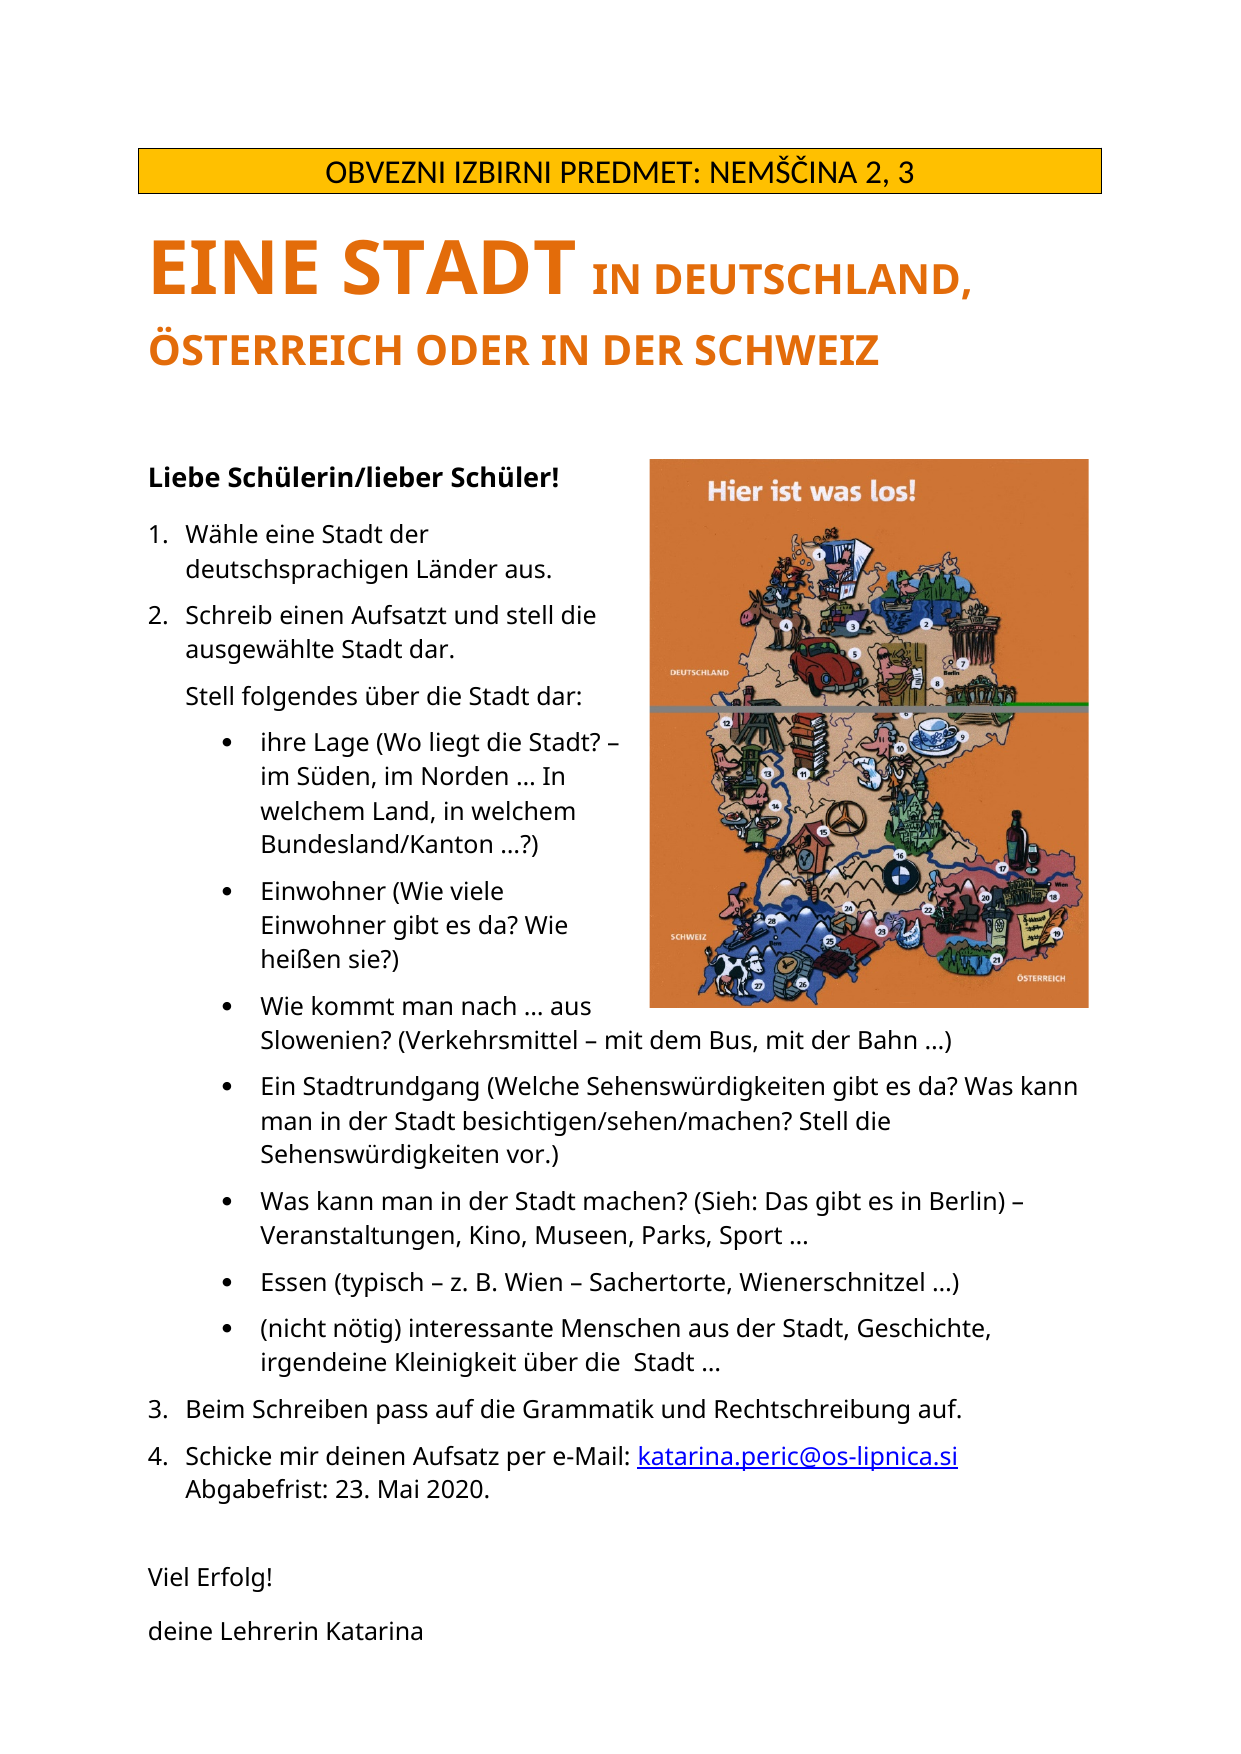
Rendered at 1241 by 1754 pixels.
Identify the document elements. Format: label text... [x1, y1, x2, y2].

text Viel Erfolg! [148, 1560, 1093, 1594]
text Stell folgendes über die Stadt dar: [185, 678, 648, 712]
list Was kann man in der Stadt machen? (Sieh: Das gibt es in Berlin) – Veranstaltungen, Kino, Museen, Parks, Sport … [223, 1184, 1093, 1252]
list Einwohner (Wie viele Einwohner gibt es da? Wie heißen sie?) [223, 874, 648, 976]
text OBVEZNI IZBIRNI PREDMET: NEMŠČINA 2, 3 [139, 149, 1101, 193]
list Beim Schreiben pass auf die Grammatik und Rechtschreibung auf. [148, 1392, 1093, 1426]
list Wähle eine Stadt der deutschsprachigen Länder aus. [148, 517, 648, 585]
text deine Lehrerin Katarina [148, 1613, 1093, 1647]
list Schreib einen Aufsatzt und stell die ausgewählte Stadt dar. [148, 598, 648, 666]
text Liebe Schülerin/lieber Schüler! [148, 458, 1093, 495]
list (nicht nötig) interessante Menschen aus der Stadt, Geschichte, irgendeine Kleinigkeit über die Stadt … [223, 1311, 1093, 1379]
list Essen (typisch – z. B. Wien – Sachertorte, Wienerschnitzel …) [223, 1264, 1093, 1298]
list ihre Lage (Wo liegt die Stadt? – im Süden, im Norden … In welchem Land, in welchem Bundesland/Kanton …?) [223, 725, 648, 861]
text EINE STADT IN DEUTSCHLAND, ÖSTERREICH ODER IN DER SCHWEIZ [148, 214, 1093, 378]
list Schicke mir deinen Aufsatz per e-Mail: katarina.peric@os-lipnica.si Abgabefrist: 23. Mai 2020. [148, 1438, 1093, 1506]
list Ein Stadtrundgang (Welche Sehenswürdigkeiten gibt es da? Was kann man in der Stadt besichtigen/sehen/machen? Stell die Sehenswürdigkeiten vor.) [223, 1069, 1093, 1171]
list Wie kommt man nach … aus Slowenien? (Verkehrsmittel – mit dem Bus, mit der Bahn …) [223, 988, 1093, 1057]
picture [648, 459, 1089, 1006]
